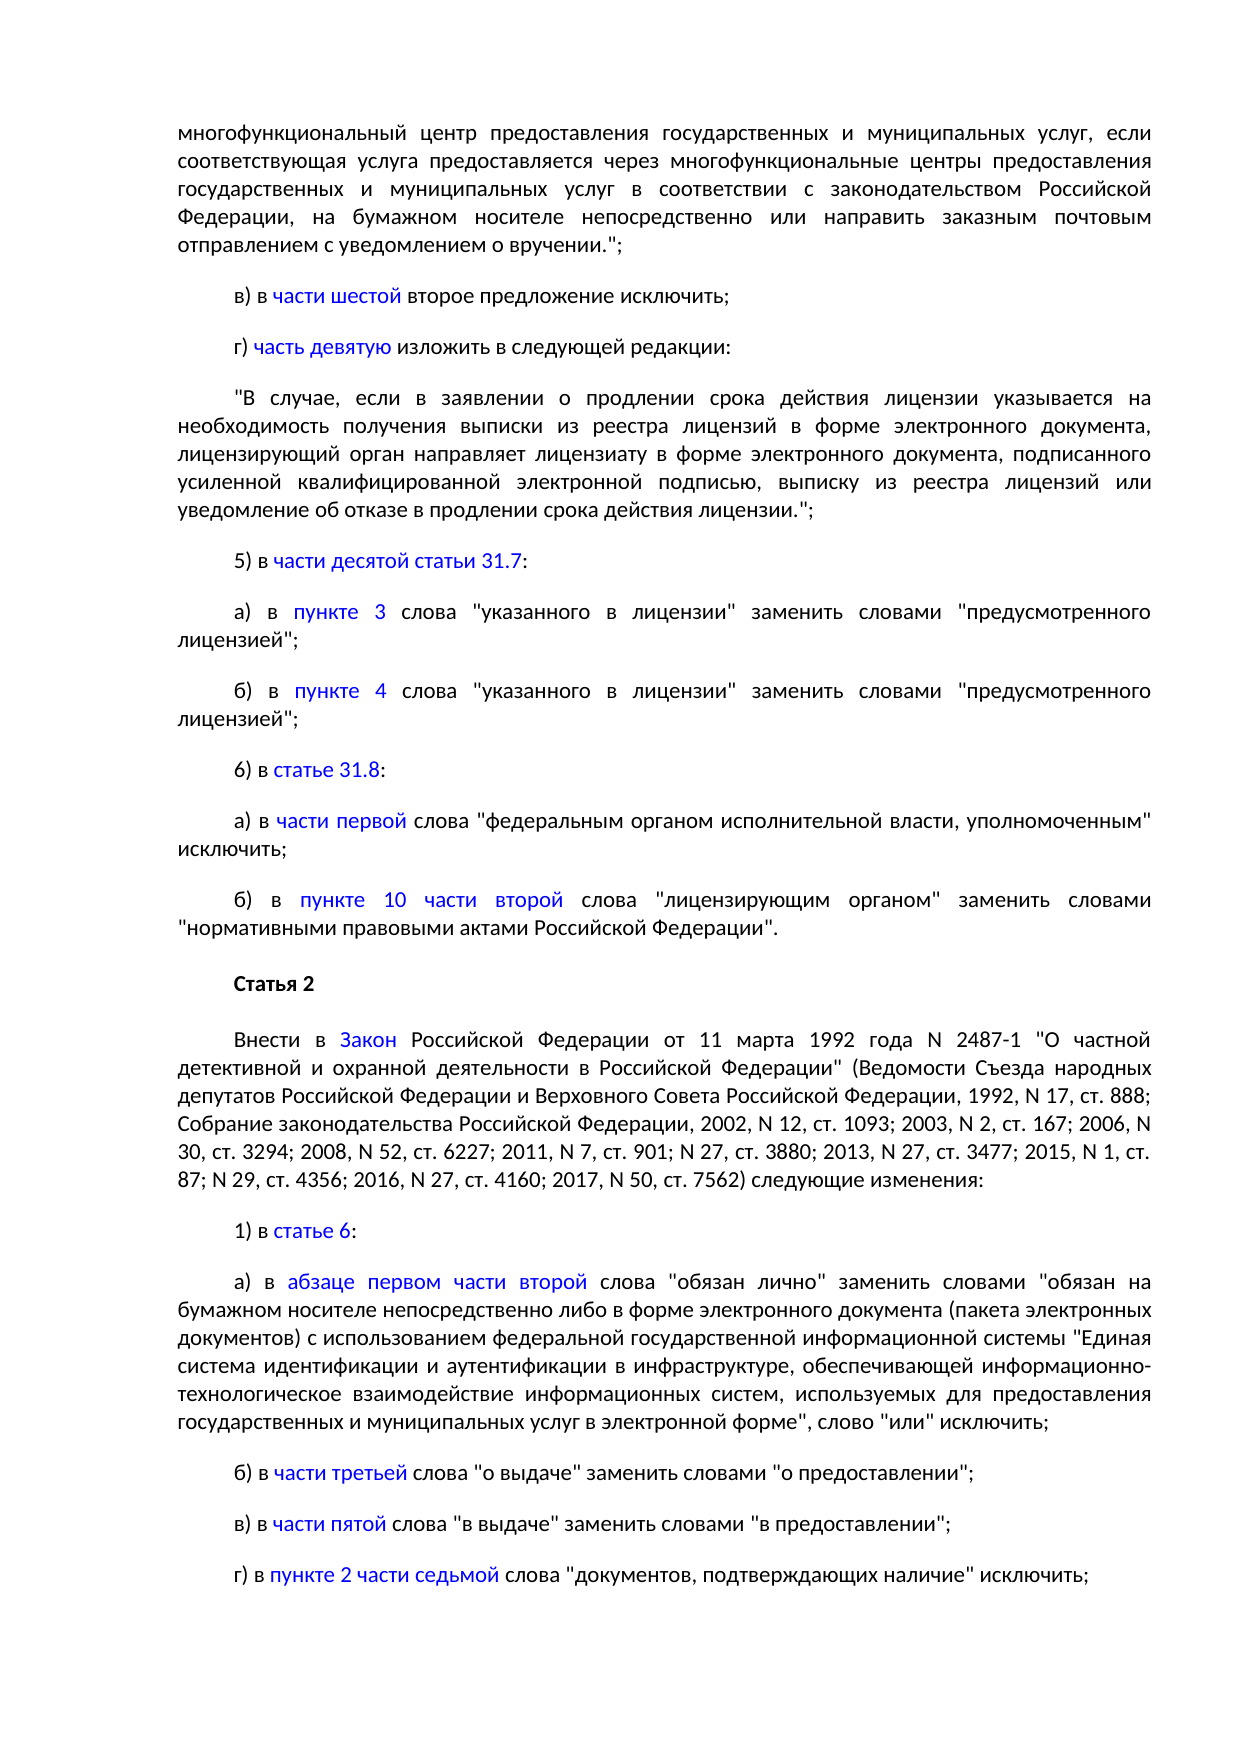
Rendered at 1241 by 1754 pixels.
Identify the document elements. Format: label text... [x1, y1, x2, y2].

text в) в части пятой слова "в выдаче" заменить словами "в предоставлении"; [177, 1509, 1152, 1537]
text 5) в части десятой статьи 31.7: [177, 546, 1152, 574]
text г) в пункте 2 части седьмой слова "документов, подтверждающих наличие" исключить; [177, 1560, 1152, 1588]
text а) в части первой слова "федеральным органом исполнительной власти, уполномоченным" исключить; [177, 806, 1152, 862]
text а) в пункте 3 слова "указанного в лицензии" заменить словами "предусмотренного лицензией"; [177, 597, 1152, 653]
text г) часть девятую изложить в следующей редакции: [177, 332, 1152, 360]
title Статья 2 [177, 969, 1152, 997]
text а) в абзаце первом части второй слова "обязан лично" заменить словами "обязан на бумажном носителе непосредственно либо в форме электронного документа (пакета электронных документов) с использованием федеральной государственной информационной системы "Единая система идентификации и аутентификации в инфраструктуре, обеспечивающей информационно-технологическое взаимодействие информационных систем, используемых для предоставления государственных и муниципальных услуг в электронной форме", слово "или" исключить; [177, 1267, 1152, 1435]
text "В случае, если в заявлении о продлении срока действия лицензии указывается на необходимость получения выписки из реестра лицензий в форме электронного документа, лицензирующий орган направляет лицензиату в форме электронного документа, подписанного усиленной квалифицированной электронной подписью, выписку из реестра лицензий или уведомление об отказе в продлении срока действия лицензии."; [177, 383, 1152, 523]
text б) в части третьей слова "о выдаче" заменить словами "о предоставлении"; [177, 1458, 1152, 1486]
text 6) в статье 31.8: [177, 755, 1152, 783]
text б) в пункте 10 части второй слова "лицензирующим органом" заменить словами "нормативными правовыми актами Российской Федерации". [177, 885, 1152, 941]
text в) в части шестой второе предложение исключить; [177, 281, 1152, 309]
text Внести в Закон Российской Федерации от 11 марта 1992 года N 2487-1 "О частной детективной и охранной деятельности в Российской Федерации" (Ведомости Съезда народных депутатов Российской Федерации и Верховного Совета Российской Федерации, 1992, N 17, ст. 888; Собрание законодательства Российской Федерации, 2002, N 12, ст. 1093; 2003, N 2, ст. 167; 2006, N 30, ст. 3294; 2008, N 52, ст. 6227; 2011, N 7, ст. 901; N 27, ст. 3880; 2013, N 27, ст. 3477; 2015, N 1, ст. 87; N 29, ст. 4356; 2016, N 27, ст. 4160; 2017, N 50, ст. 7562) следующие изменения: [177, 1025, 1152, 1193]
text б) в пункте 4 слова "указанного в лицензии" заменить словами "предусмотренного лицензией"; [177, 676, 1152, 732]
text 1) в статье 6: [177, 1216, 1152, 1244]
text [177, 118, 1152, 258]
